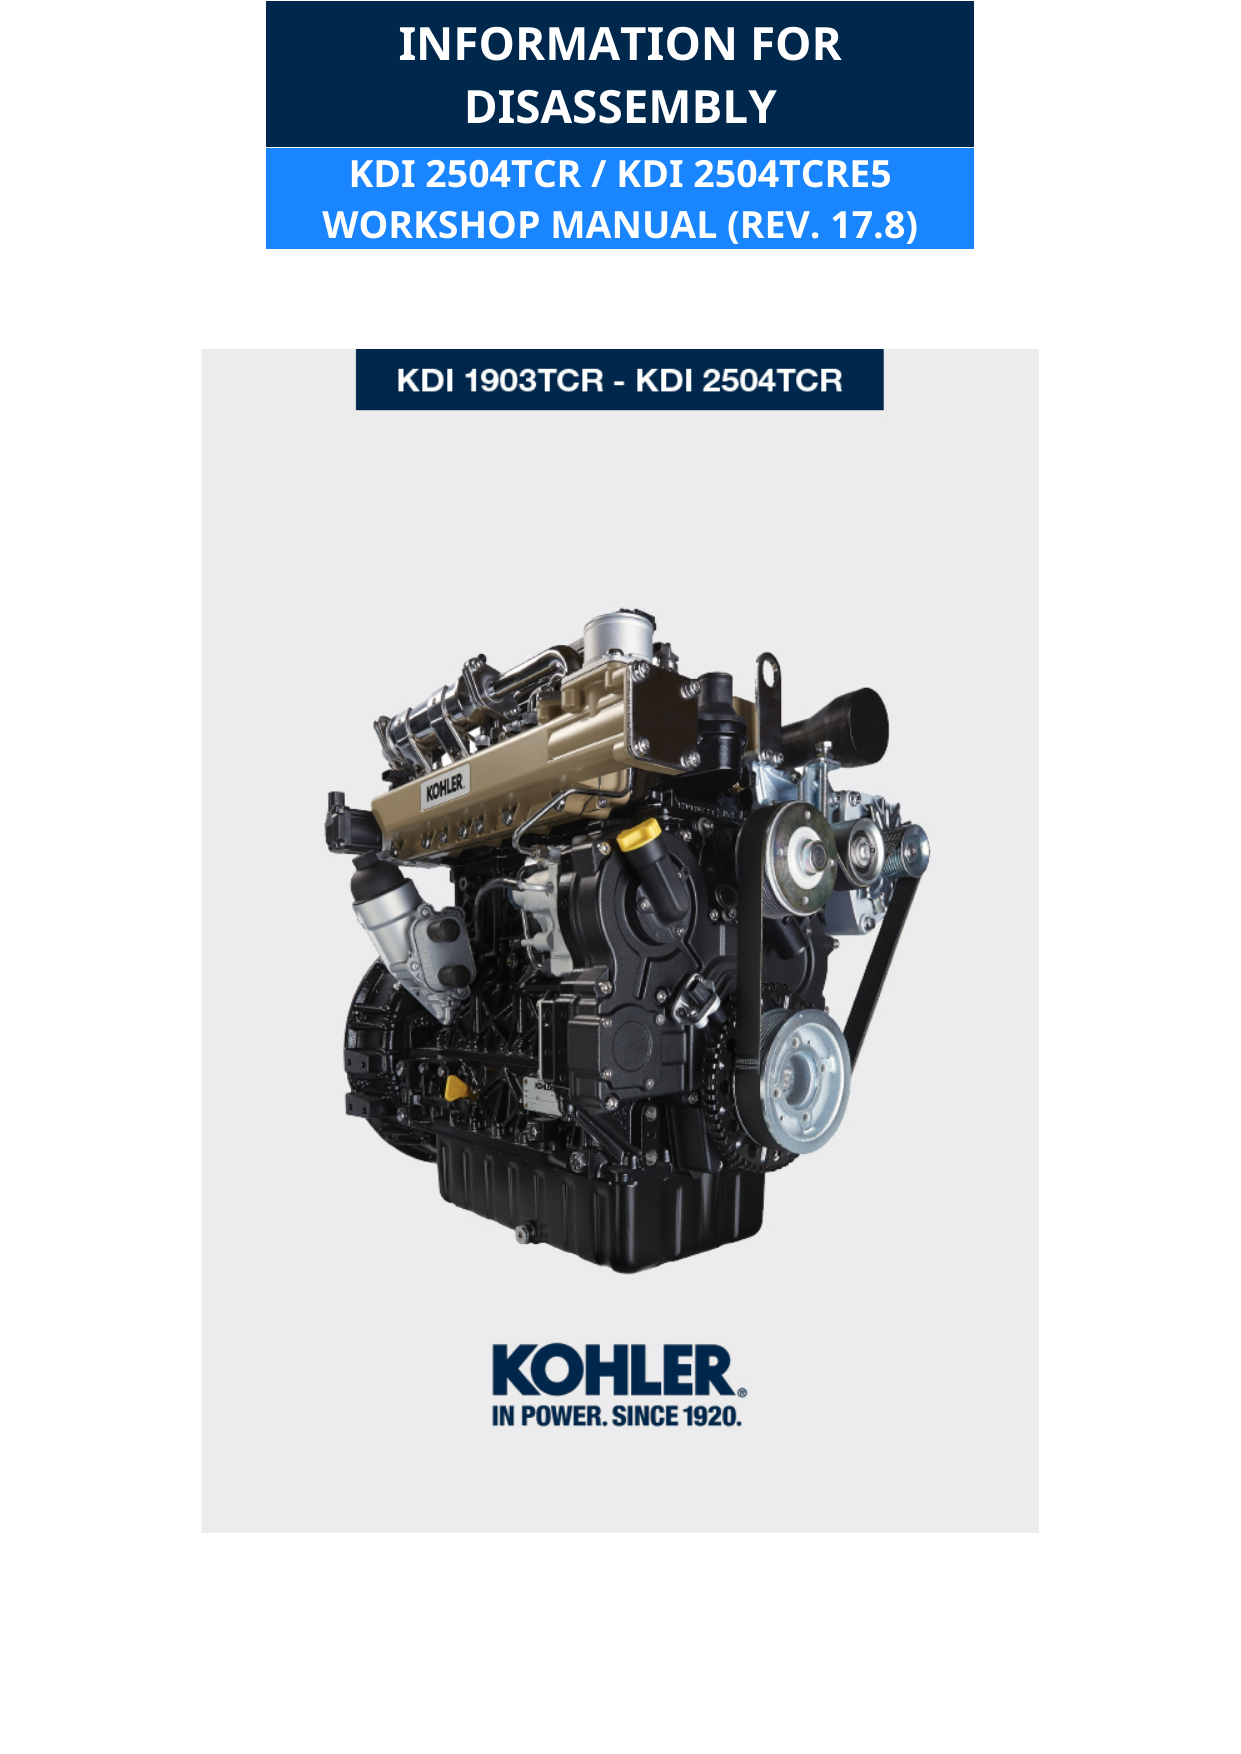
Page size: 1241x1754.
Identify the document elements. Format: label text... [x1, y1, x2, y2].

table_header Information for disassembly [266, 1, 974, 147]
table_cell KDI 2504TCR / KDI 2504TCRE5 Workshop Manual (Rev. 17.8) [266, 148, 974, 249]
picture [201, 349, 1039, 1533]
